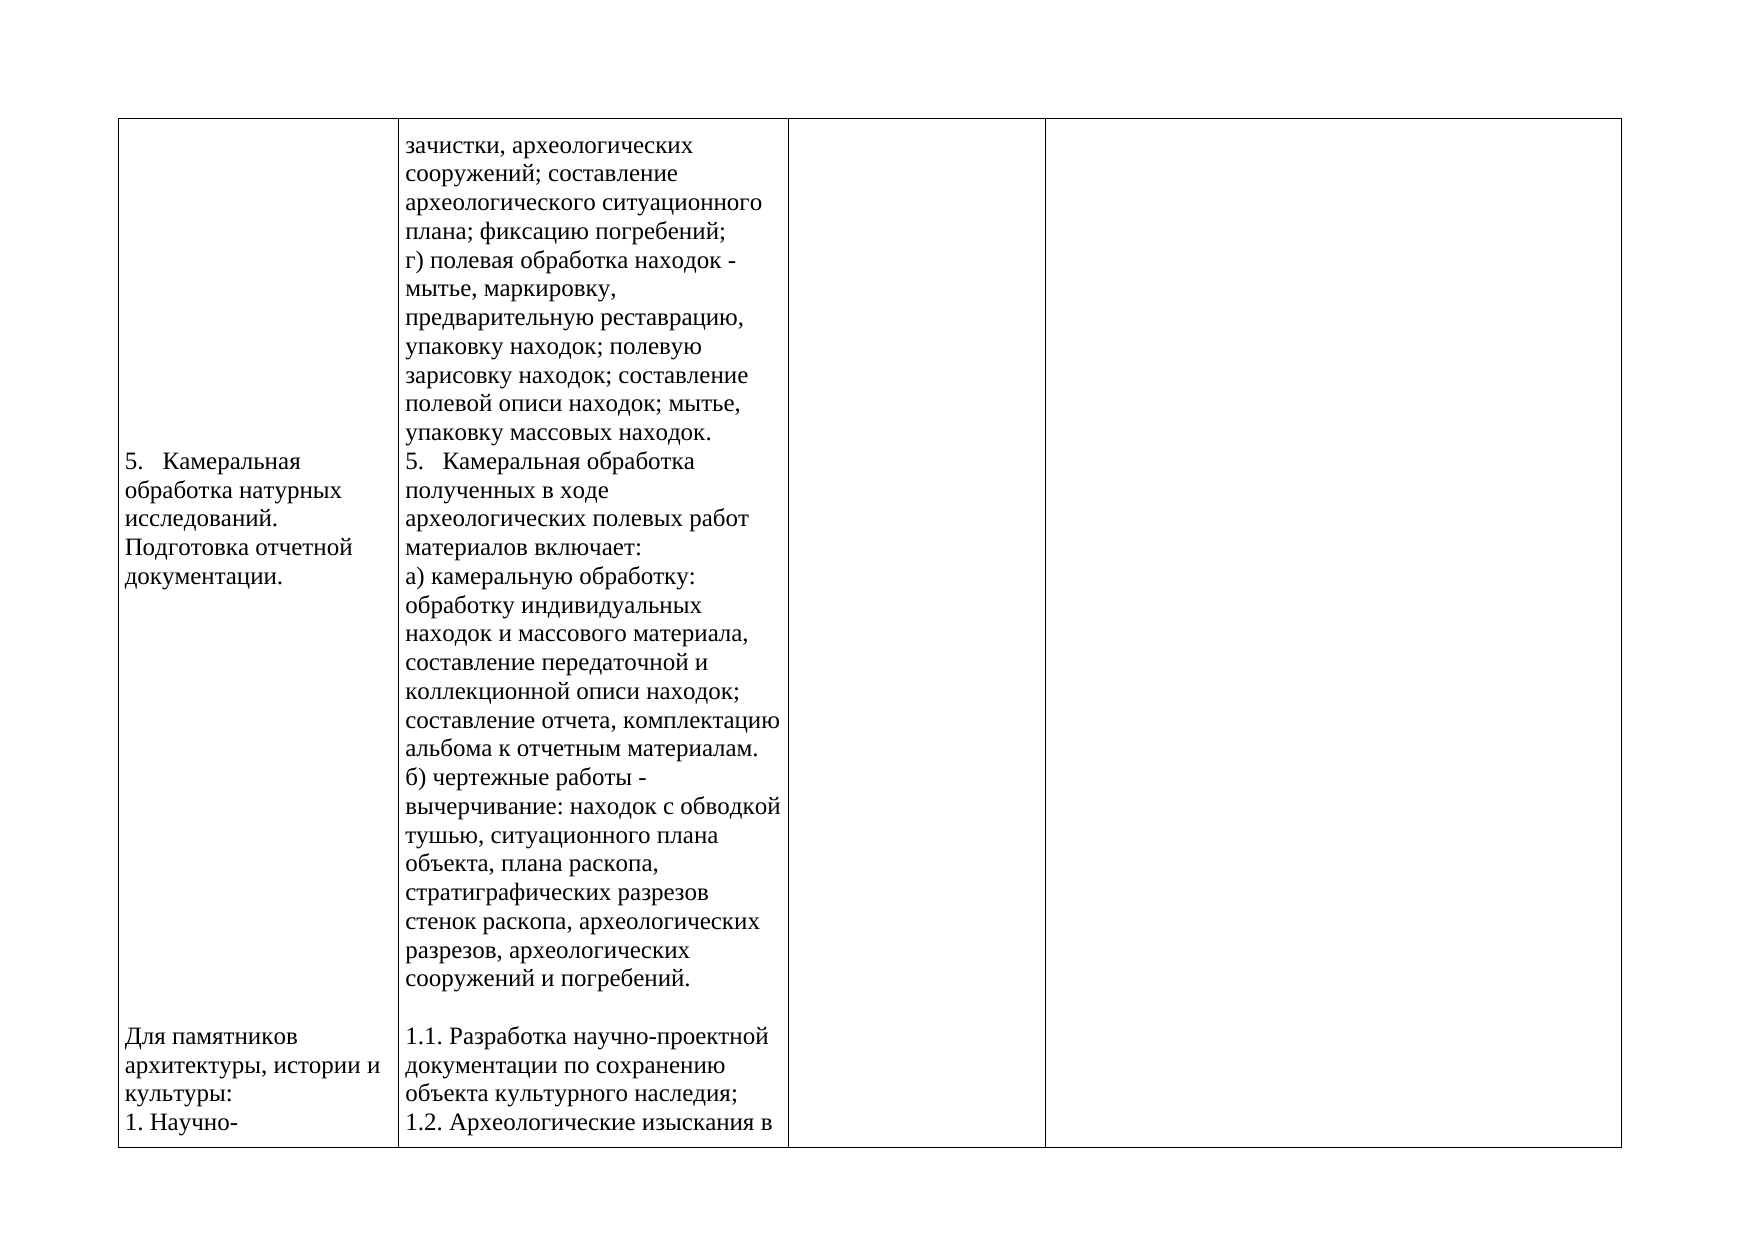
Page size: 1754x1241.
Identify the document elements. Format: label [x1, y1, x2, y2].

table_cell [399, 119, 788, 1147]
table_cell [1046, 119, 1621, 1147]
table_cell [789, 119, 1045, 1147]
table_cell [119, 119, 398, 1147]
